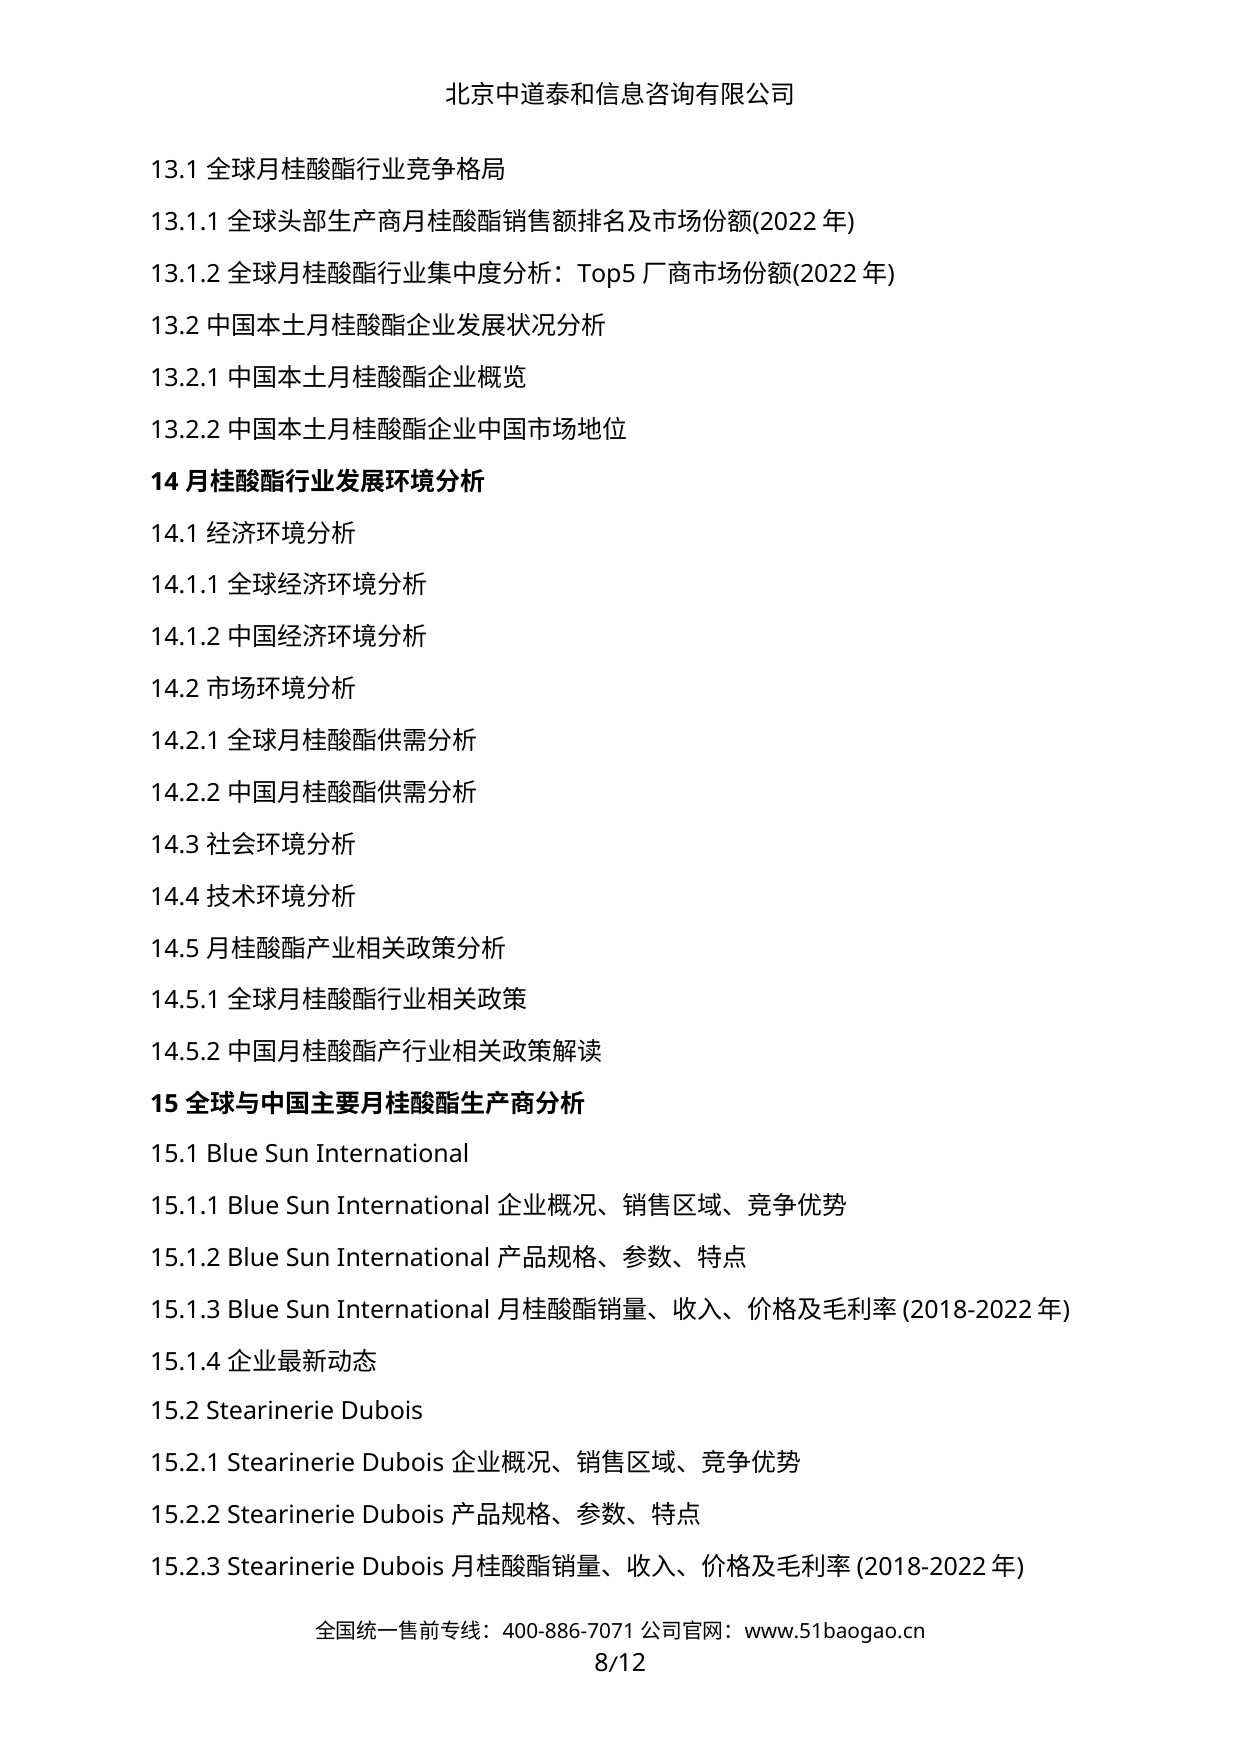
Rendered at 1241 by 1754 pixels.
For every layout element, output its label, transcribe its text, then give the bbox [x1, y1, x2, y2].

text 14.1 经济环境分析 [150, 513, 1090, 549]
text 15.2.1 Stearinerie Dubois 企业概况、销售区域、竞争优势 [150, 1442, 1090, 1479]
text 15.1.2 Blue Sun International 产品规格、参数、特点 [150, 1237, 1090, 1273]
text 13.1.1 全球头部生产商月桂酸酯销售额排名及市场份额(2022年) [150, 202, 1090, 238]
text 14.4 技术环境分析 [150, 876, 1090, 912]
text 14.5 月桂酸酯产业相关政策分析 [150, 928, 1090, 964]
text 13.1 全球月桂酸酯行业竞争格局 [150, 150, 1090, 186]
text 15.1.4 企业最新动态 [150, 1341, 1090, 1377]
text 14.1.1 全球经济环境分析 [150, 565, 1090, 601]
text 13.2.2 中国本土月桂酸酯企业中国市场地位 [150, 409, 1090, 446]
text 14.1.2 中国经济环境分析 [150, 617, 1090, 653]
text 14.3 社会环境分析 [150, 824, 1090, 861]
text 14.5.1 全球月桂酸酯行业相关政策 [150, 980, 1090, 1016]
text 15.1.1 Blue Sun International 企业概况、销售区域、竞争优势 [150, 1185, 1090, 1222]
text 15.1.3 Blue Sun International 月桂酸酯销量、收入、价格及毛利率 (2018-2022年) [150, 1289, 1090, 1325]
text 13.1.2 全球月桂酸酯行业集中度分析：Top5 厂商市场份额(2022年) [150, 254, 1090, 290]
text 14.5.2 中国月桂酸酯产行业相关政策解读 [150, 1032, 1090, 1068]
text 14 月桂酸酯行业发展环境分析 [150, 461, 1090, 497]
text 15.2.2 Stearinerie Dubois 产品规格、参数、特点 [150, 1494, 1090, 1531]
text 15.1 Blue Sun International [150, 1136, 1090, 1170]
text 14.2.2 中国月桂酸酯供需分析 [150, 772, 1090, 809]
text 14.2 市场环境分析 [150, 669, 1090, 705]
text 15.2.3 Stearinerie Dubois 月桂酸酯销量、收入、价格及毛利率 (2018-2022年) [150, 1546, 1090, 1582]
text 14.2.1 全球月桂酸酯供需分析 [150, 721, 1090, 757]
text 13.2.1 中国本土月桂酸酯企业概览 [150, 357, 1090, 394]
text 15 全球与中国主要月桂酸酯生产商分析 [150, 1084, 1090, 1120]
text 13.2 中国本土月桂酸酯企业发展状况分析 [150, 306, 1090, 342]
text 15.2 Stearinerie Dubois [150, 1393, 1090, 1427]
